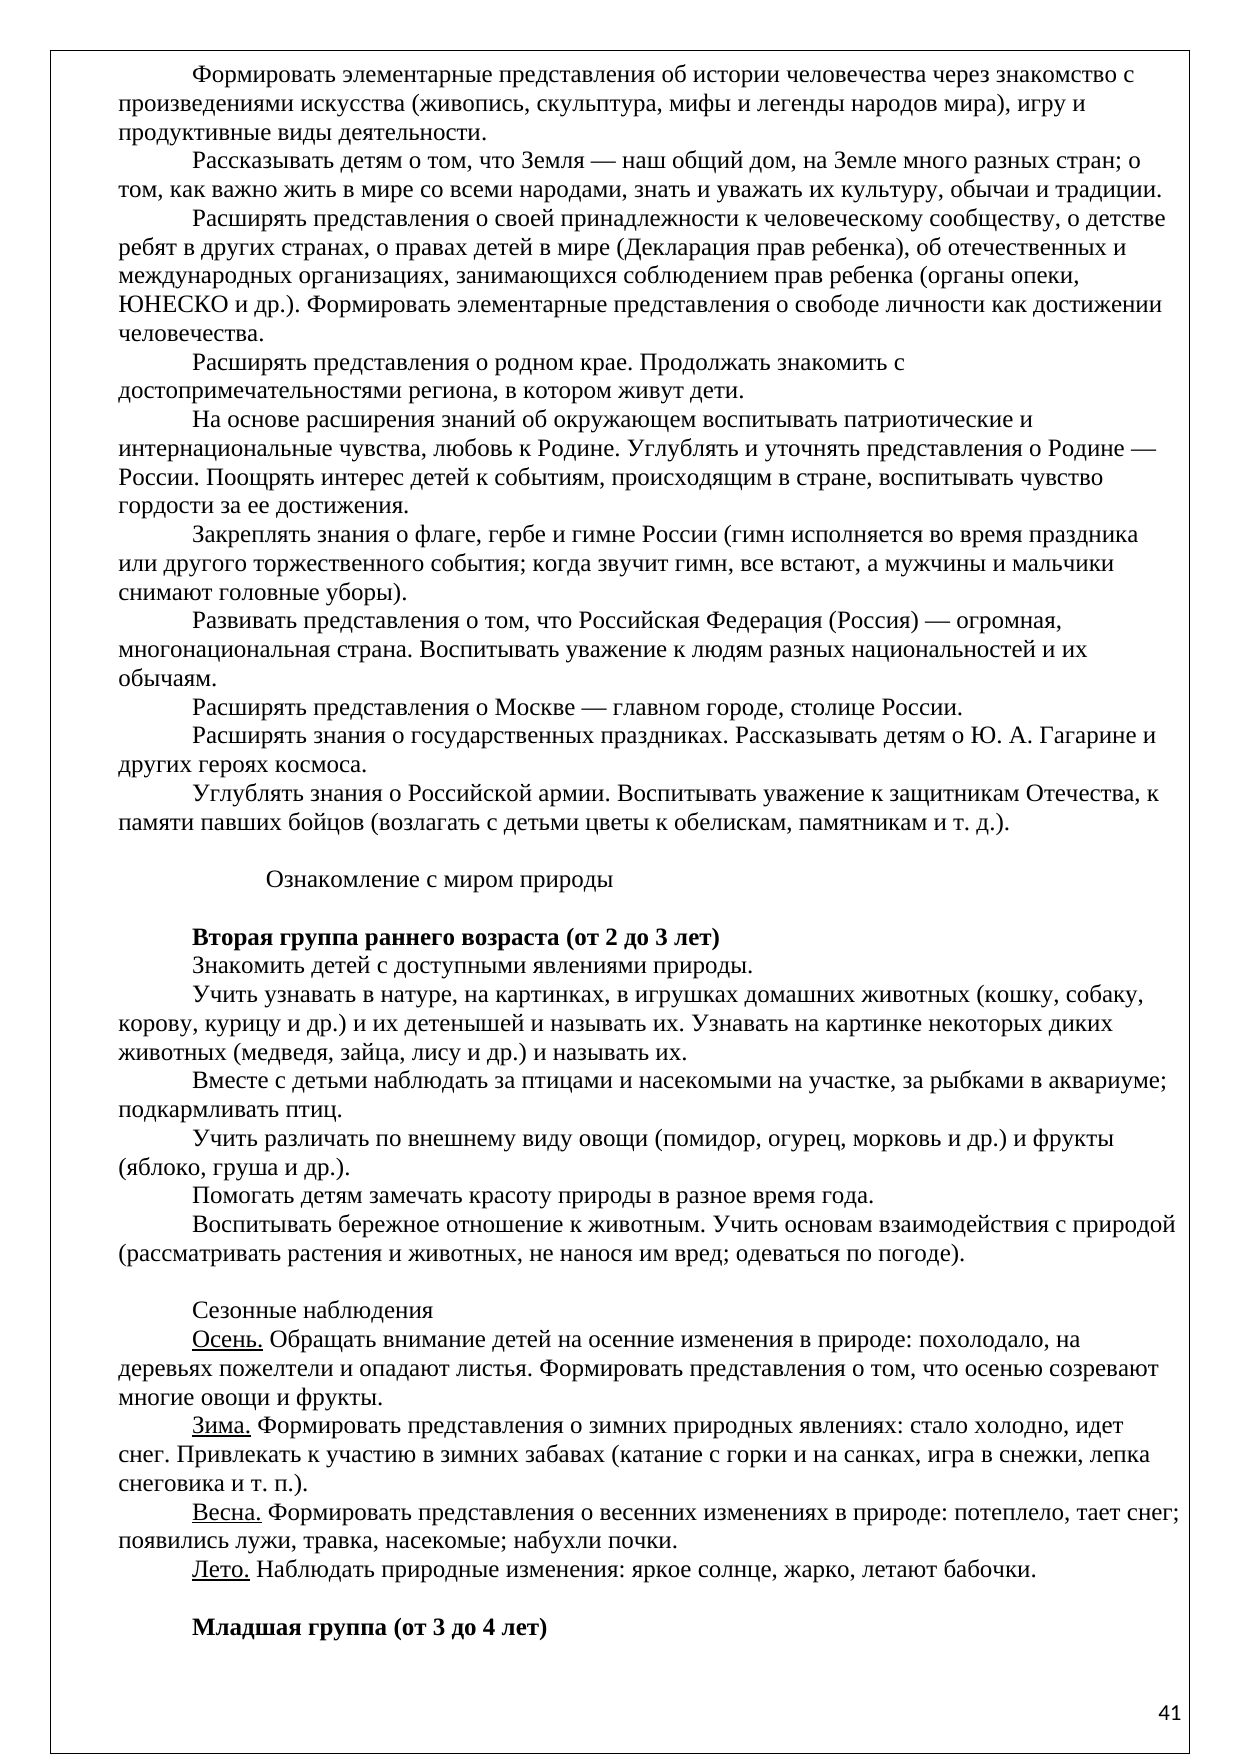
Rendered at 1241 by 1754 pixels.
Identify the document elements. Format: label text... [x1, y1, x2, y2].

text Формировать элементарные представления об истории человечества через знакомство с произведениями искусства (живопись, скульптура, мифы и легенды народов мира), игру и продуктивные виды деятельности. [118, 59, 1181, 145]
text Развивать представления о том, что Российская Федерация (Россия) — огромная, многонациональная страна. Воспитывать уважение к людям разных национальностей и их обычаям. [118, 605, 1181, 692]
text Помогать детям замечать красоту природы в разное время года. [118, 1180, 1181, 1209]
text Учить узнавать в натуре, на картинках, в игрушках домашних животных (кошку, собаку, корову, курицу и др.) и их детенышей и называть их. Узнавать на картинке некоторых диких животных (медведя, зайца, лису и др.) и называть их. [118, 979, 1181, 1065]
text Расширять представления о Москве — главном городе, столице России. [118, 692, 1181, 720]
text Рассказывать детям о том, что Земля — наш общий дом, на Земле много разных стран; о том, как важно жить в мире со всеми народами, знать и уважать их культуру, обычаи и традиции. [118, 145, 1181, 203]
text Осень. Обращать внимание детей на осенние изменения в природе: похолодало, на деревьях пожелтели и опадают листья. Формировать представления о том, что осенью созревают многие овощи и фрукты. [118, 1324, 1181, 1410]
text На основе расширения знаний об окружающем воспитывать патриотические и интернациональные чувства, любовь к Родине. Углублять и уточнять представления о Родине — России. Поощрять интерес детей к событиям, происходящим в стране, воспитывать чувство гордости за ее достижения. [118, 404, 1181, 519]
text Зима. Формировать представления о зимних природных явлениях: стало холодно, идет снег. Привлекать к участию в зимних забавах (катание с горки и на санках, игра в снежки, лепка снеговика и т. п.). [118, 1410, 1181, 1497]
text Воспитывать бережное отношение к животным. Учить основам взаимодействия с природой (рассматривать растения и животных, не нанося им вред; одеваться по погоде). [118, 1209, 1181, 1267]
text Лето. Наблюдать природные изменения: яркое солнце, жарко, летают бабочки. [118, 1554, 1181, 1583]
text Учить различать по внешнему виду овощи (помидор, огурец, морковь и др.) и фрукты (яблоко, груша и др.). [118, 1123, 1181, 1180]
text Вместе с детьми наблюдать за птицами и насекомыми на участке, за рыбками в аквариуме; подкармливать птиц. [118, 1065, 1181, 1123]
text Младшая группа (от 3 до 4 лет) [118, 1612, 1181, 1640]
text Знакомить детей с доступными явлениями природы. [118, 950, 1181, 979]
text Ознакомление с миром природы [192, 864, 1181, 893]
text Весна. Формировать представления о весенних изменениях в природе: потеплело, тает снег; появились лужи, травка, насекомые; набухли почки. [118, 1497, 1181, 1554]
text Расширять представления о родном крае. Продолжать знакомить с достопримечательностями региона, в котором живут дети. [118, 347, 1181, 404]
text Вторая группа раннего возраста (от 2 до 3 лет) [118, 922, 1181, 950]
text Углублять знания о Российской армии. Воспитывать уважение к защитникам Отечества, к памяти павших бойцов (возлагать с детьми цветы к обелискам, памятникам и т. д.). [118, 778, 1181, 835]
text Сезонные наблюдения [118, 1295, 1181, 1324]
text Расширять знания о государственных праздниках. Рассказывать детям о Ю. А. Гагарине и других героях космоса. [118, 720, 1181, 778]
text Закреплять знания о флаге, гербе и гимне России (гимн исполняется во время праздника или другого торжественного события; когда звучит гимн, все встают, а мужчины и мальчики снимают головные уборы). [118, 519, 1181, 605]
text Расширять представления о своей принадлежности к человеческому сообществу, о детстве ребят в других странах, о правах детей в мире (Декларация прав ребенка), об отечественных и международных организациях, занимающихся соблюдением прав ребенка (органы опеки, ЮНЕСКО и др.). Формировать элементарные представления о свободе личности как достижении человечества. [118, 203, 1181, 347]
